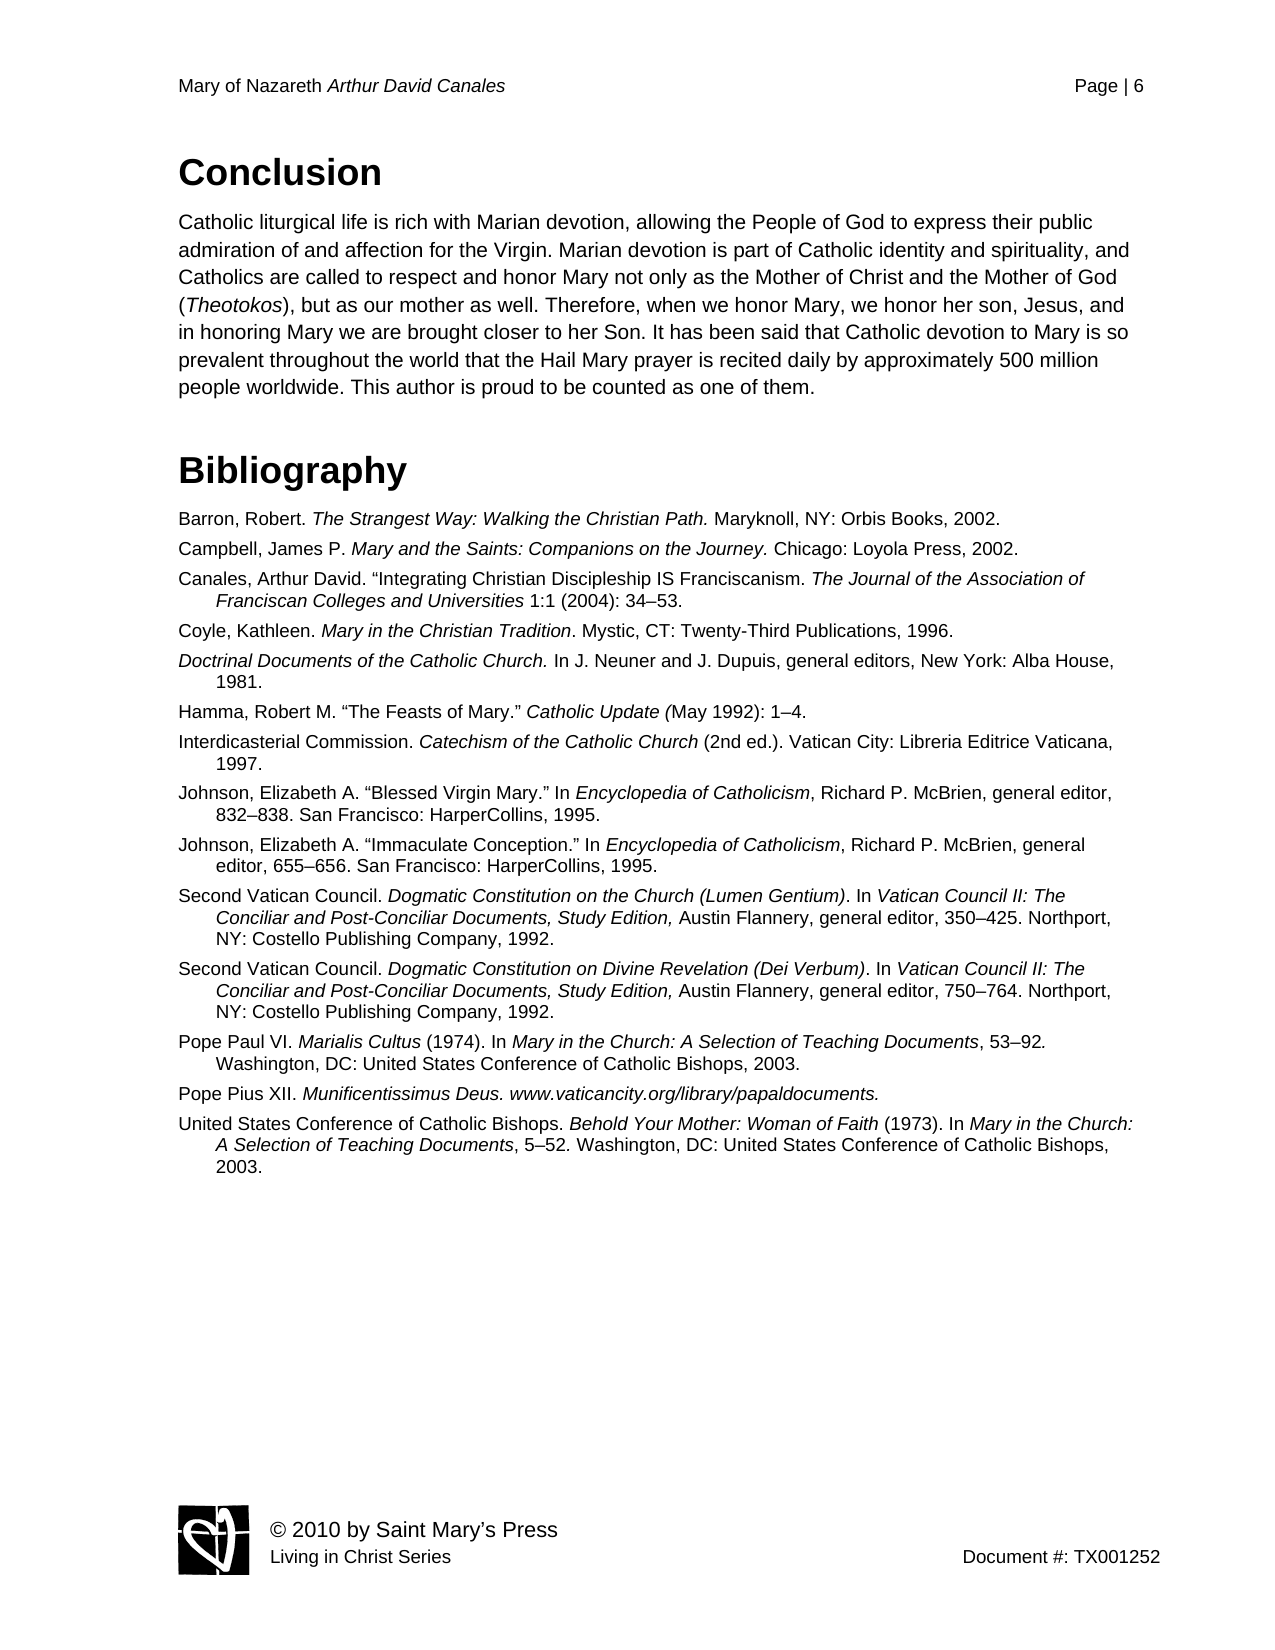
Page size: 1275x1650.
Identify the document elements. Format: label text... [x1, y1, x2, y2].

text Campbell, James P. Mary and the Saints: Companions on the Journey. Chicago: Loyola Press, 2002. [178, 538, 1134, 560]
text Second Vatican Council. Dogmatic Constitution on Divine Revelation (Dei Verbum). In Vatican Council II: The Conciliar and Post-Conciliar Documents, Study Edition, Austin Flannery, general editor, 750–764. Northport, NY: Costello Publishing Company, 1992. [178, 958, 1134, 1023]
text Second Vatican Council. Dogmatic Constitution on the Church (Lumen Gentium). In Vatican Council II: The Conciliar and Post-Conciliar Documents, Study Edition, Austin Flannery, general editor, 350–425. Northport, NY: Costello Publishing Company, 1992. [178, 885, 1134, 950]
text Pope Pius XII. Munificentissimus Deus. www.vaticancity.org/library/papaldocuments. [178, 1083, 1134, 1104]
text United States Conference of Catholic Bishops. Behold Your Mother: Woman of Faith (1973). In Mary in the Church: A Selection of Teaching Documents, 5–52. Washington, DC: United States Conference of Catholic Bishops, 2003. [178, 1112, 1134, 1177]
text Bibliography [178, 448, 1134, 492]
text Johnson, Elizabeth A. “Blessed Virgin Mary.” In Encyclopedia of Catholicism, Richard P. McBrien, general editor, 832–838. San Francisco: HarperCollins, 1995. [178, 782, 1134, 825]
text Canales, Arthur David. “Integrating Christian Discipleship IS Franciscanism. The Journal of the Association of Franciscan Colleges and Universities 1:1 (2004): 34–53. [178, 568, 1134, 611]
text Doctrinal Documents of the Catholic Church. In J. Neuner and J. Dupuis, general editors, New York: Alba House, 1981. [178, 649, 1134, 692]
text Conclusion [178, 150, 1134, 193]
text Catholic liturgical life is rich with Marian devotion, allowing the People of God to express their public admiration of and affection for the Virgin. Marian devotion is part of Catholic identity and spirituality, and Catholics are called to respect and honor Mary not only as the Mother of Christ and the Mother of God (Theotokos), but as our mother as well. Therefore, when we honor Mary, we honor her son, Jesus, and in honoring Mary we are brought closer to her Son. It has been said that Catholic devotion to Mary is so prevalent throughout the world that the Hail Mary prayer is recited daily by approximately 500 million people worldwide. This author is proud to be counted as one of them. [178, 210, 1134, 399]
text Johnson, Elizabeth A. “Immaculate Conception.” In Encyclopedia of Catholicism, Richard P. McBrien, general editor, 655–656. San Francisco: HarperCollins, 1995. [178, 834, 1134, 877]
text Interdicasterial Commission. Catechism of the Catholic Church (2nd ed.). Vatican City: Libreria Editrice Vaticana, 1997. [178, 731, 1134, 774]
text Barron, Robert. The Strangest Way: Walking the Christian Path. Maryknoll, NY: Orbis Books, 2002. [178, 508, 1134, 530]
text Hamma, Robert M. “The Feasts of Mary.” Catholic Update (May 1992): 1–4. [178, 701, 1134, 722]
text Pope Paul VI. Marialis Cultus (1974). In Mary in the Church: A Selection of Teaching Documents, 53–92. Washington, DC: United States Conference of Catholic Bishops, 2003. [178, 1031, 1134, 1074]
text Coyle, Kathleen. Mary in the Christian Tradition. Mystic, CT: Twenty-Third Publications, 1996. [178, 619, 1134, 641]
